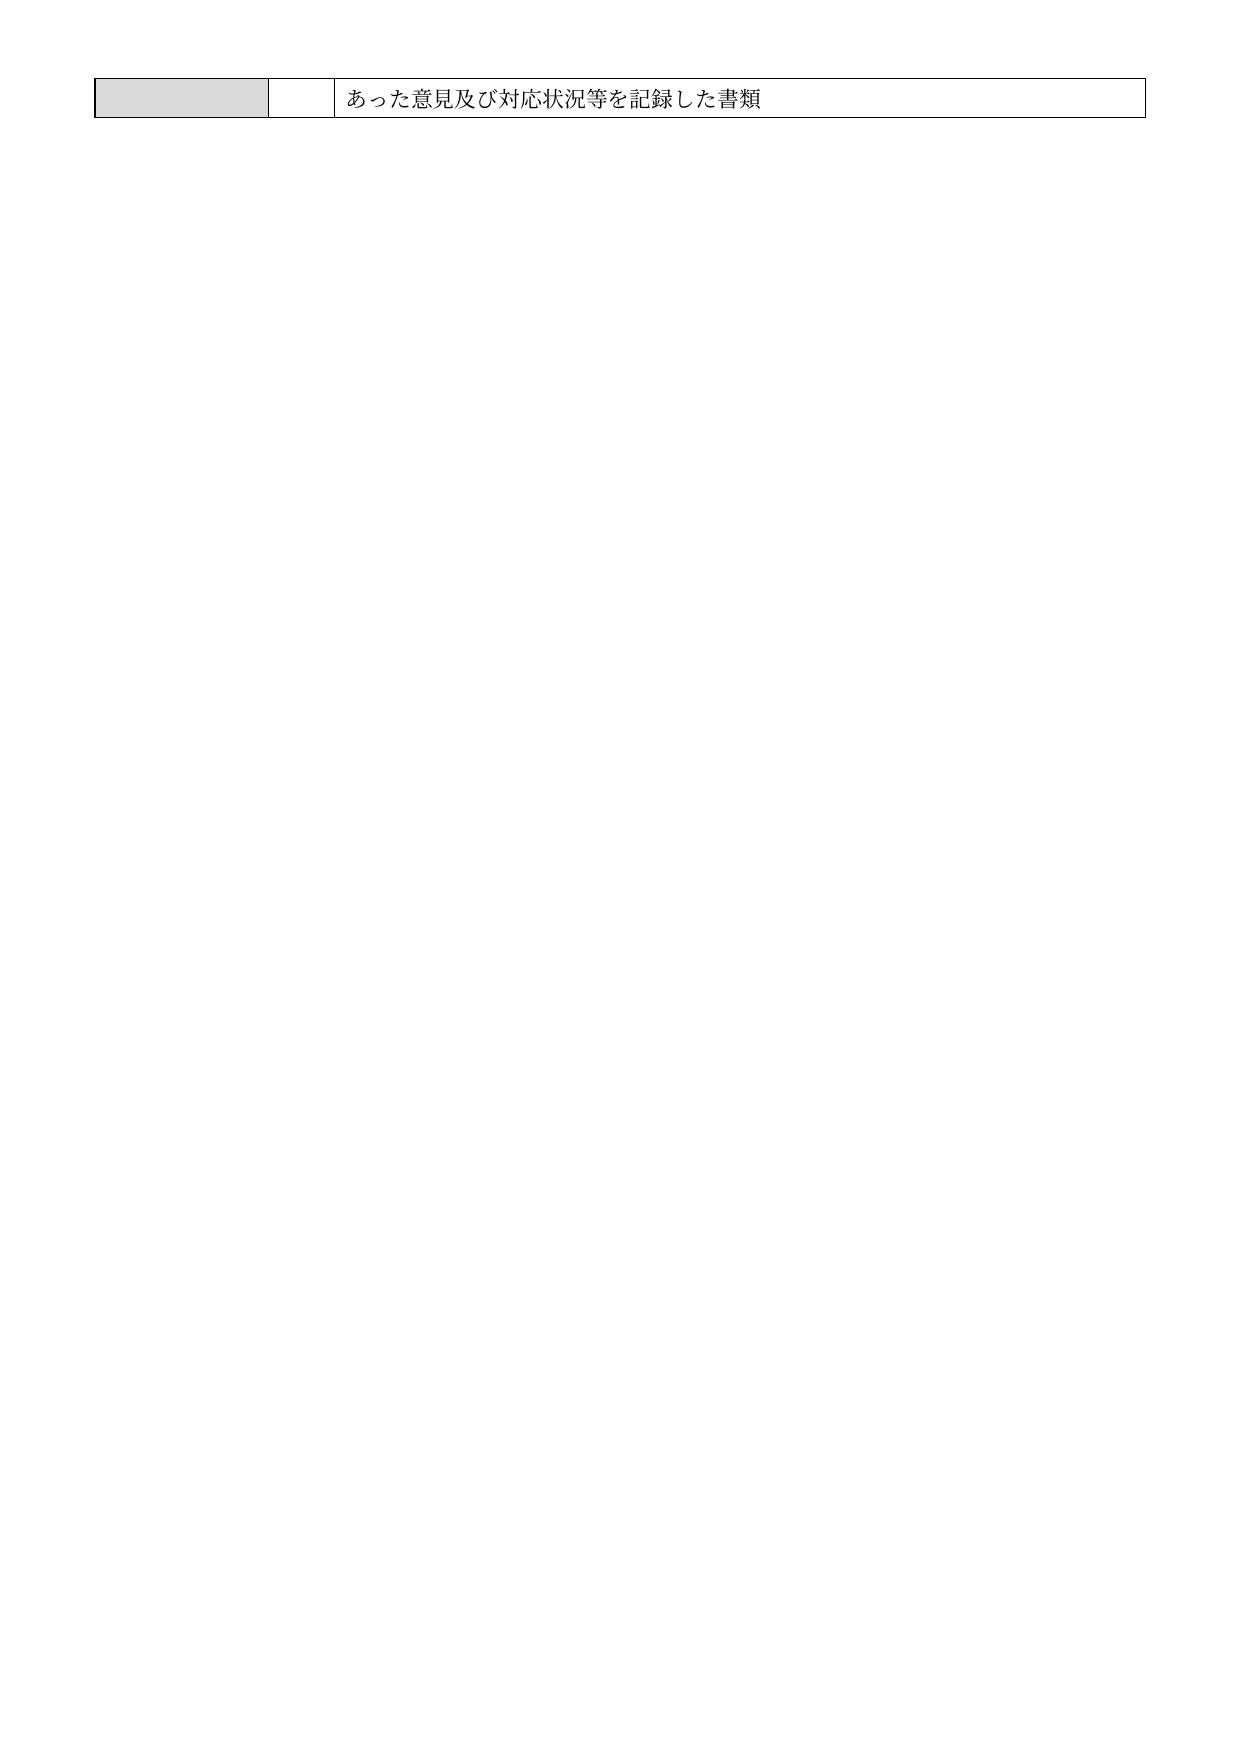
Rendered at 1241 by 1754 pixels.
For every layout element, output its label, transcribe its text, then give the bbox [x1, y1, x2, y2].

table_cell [335, 79, 1145, 117]
table_cell 事前周知 [96, 79, 268, 117]
table_cell ☐ [269, 79, 334, 117]
